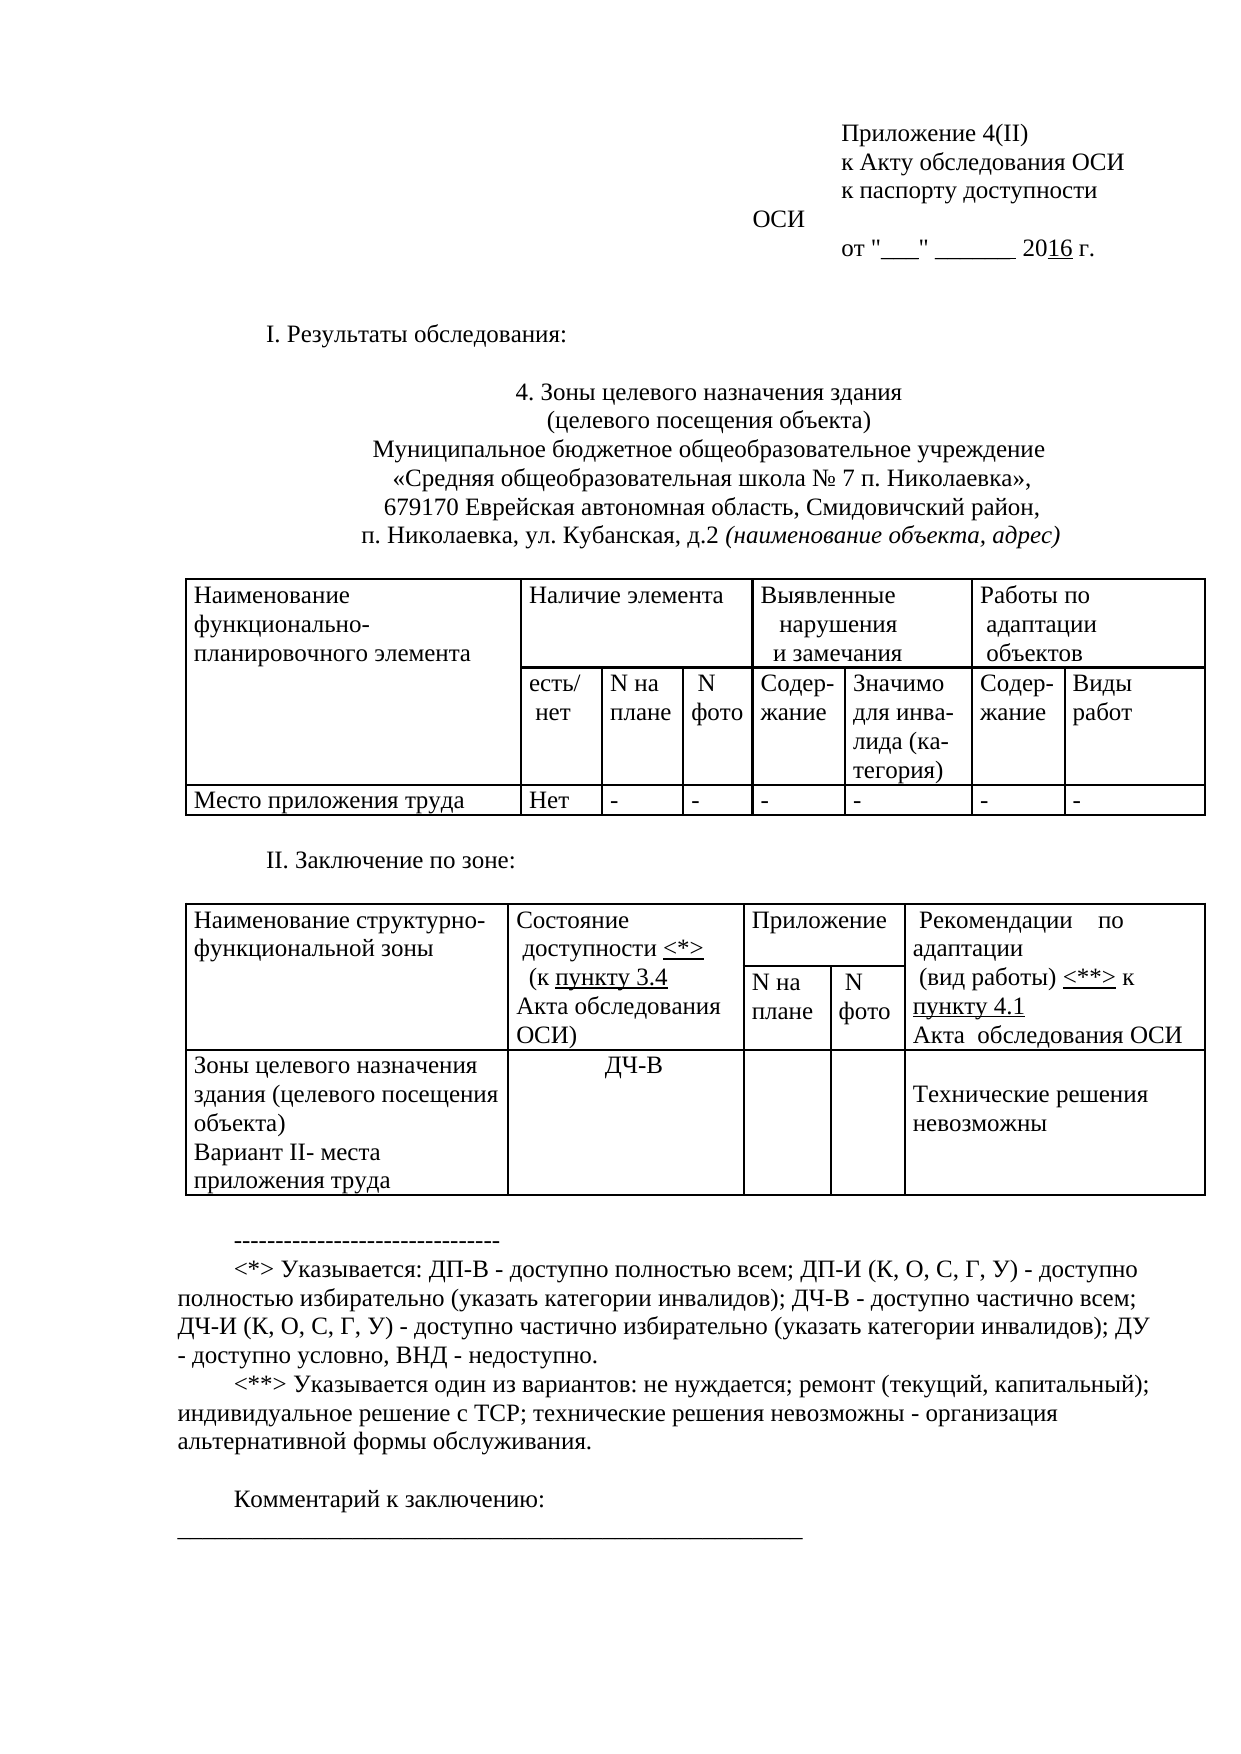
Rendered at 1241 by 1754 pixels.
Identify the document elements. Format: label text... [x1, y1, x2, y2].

table_cell Зоны целевого назначения здания (целевого посещения объекта) Вариант II- места приложения труда [187, 1051, 507, 1194]
table_header Наименование функционально- планировочного элемента [187, 580, 520, 783]
table_cell Технические решения невозможны [906, 1051, 1204, 1194]
text к паспорту доступности ОСИ [752, 176, 1152, 233]
table_cell Виды работ [1066, 669, 1204, 783]
text (целевого посещения объекта) [177, 406, 1152, 434]
table_header Состояние доступности <*> (к пункту 3.4 Акта обследования ОСИ) [509, 905, 743, 1048]
table_cell - [846, 786, 971, 814]
table_cell - [603, 786, 682, 814]
table_cell N фото [684, 669, 751, 783]
table_cell N на плане [603, 669, 682, 783]
table_cell - [1066, 786, 1204, 814]
text II. Заключение по зоне: [177, 845, 1152, 874]
table_cell [832, 1051, 904, 1194]
table_cell - [684, 786, 751, 814]
table_header Наименование структурно- функциональной зоны [187, 905, 507, 1048]
table_cell N фото [832, 967, 904, 1048]
table_cell [745, 1051, 830, 1194]
table_cell - [754, 786, 844, 814]
text -------------------------------- [177, 1225, 1152, 1254]
table_cell Содер- жание [973, 669, 1064, 783]
table_cell Нет [522, 786, 601, 814]
text 4. Зоны целевого назначения здания [177, 377, 1152, 406]
table_cell Содер- жание [754, 669, 844, 783]
table_header Работы по адаптации объектов [973, 580, 1204, 666]
text п. Николаевка, ул. Кубанская, д.2 (наименование объекта, адрес) [177, 521, 1152, 549]
text от "___" ______ 2016 г. [752, 233, 1152, 262]
table_cell - [973, 786, 1064, 814]
text <**> Указывается один из вариантов: не нуждается; ремонт (текущий, капитальный); индивидуальное решение с ТСР; технические решения невозможны - организация альтернативной формы обслуживания. [177, 1369, 1152, 1455]
table_header Выявленные нарушения и замечания [754, 580, 971, 666]
text <*> Указывается: ДП-В - доступно полностью всем; ДП-И (К, О, С, Г, У) - доступно полностью избирательно (указать категории инвалидов); ДЧ-В - доступно частично всем; ДЧ-И (К, О, С, Г, У) - доступно частично избирательно (указать категории инвалидов); ДУ - доступно условно, ВНД - недоступно. [177, 1254, 1152, 1369]
text к Акту обследования ОСИ [752, 147, 1152, 176]
text Приложение 4(II) [752, 118, 1152, 147]
table_cell Место приложения труда [187, 786, 520, 814]
text Комментарий к заключению: __________________________________________________ [177, 1484, 1152, 1541]
text 679170 Еврейская автономная область, Смидовичский район, [177, 492, 1152, 521]
table_header Наличие элемента [522, 580, 751, 666]
table_cell N на плане [745, 967, 830, 1048]
text Муниципальное бюджетное общеобразовательное учреждение [177, 434, 1152, 463]
table_cell ДЧ-В [509, 1051, 743, 1194]
table_header Рекомендации по адаптации (вид работы) <**> к пункту 4.1 Акта обследования ОСИ [906, 905, 1204, 1048]
text I. Результаты обследования: [177, 319, 1152, 348]
table_header Приложение [745, 905, 904, 965]
table_cell Значимо для инва- лида (ка- тегория) [846, 669, 971, 783]
text «Средняя общеобразовательная школа № 7 п. Николаевка», [177, 463, 1152, 492]
table_cell есть/ нет [522, 669, 601, 783]
